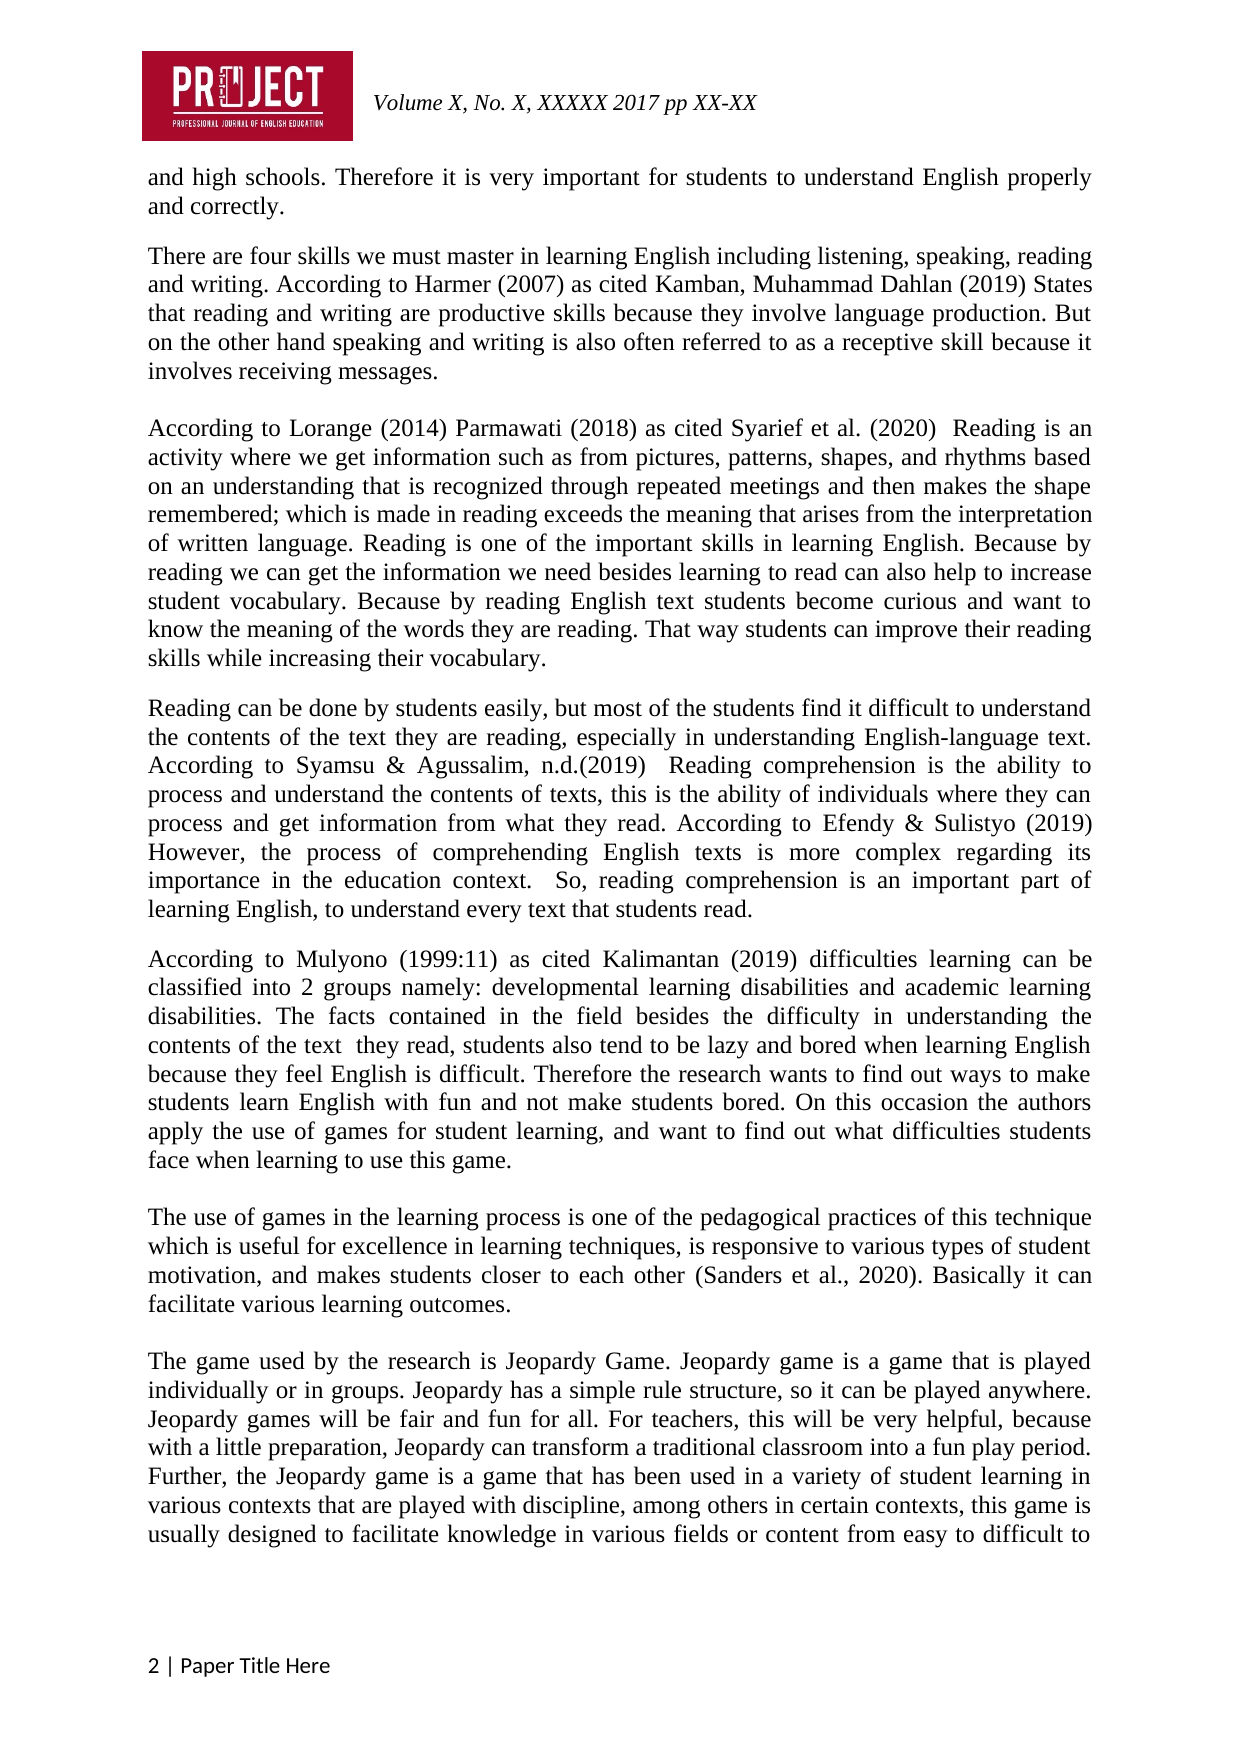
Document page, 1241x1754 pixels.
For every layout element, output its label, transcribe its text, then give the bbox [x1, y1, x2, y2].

text There are four skills we must master in learning English including listening, speaking, reading and writing. According to Harmer (2007) as cited Kamban, Muhammad Dahlan (2019) States that reading and writing are productive skills because they involve language production. But on the other hand speaking and writing is also often referred to as a receptive skill because it involves receiving messages. [148, 241, 1092, 384]
picture [142, 51, 353, 141]
text Reading can be done by students easily, but most of the students find it difficult to understand the contents of the text they are reading, especially in understanding English-language text. According to Syamsu & Agussalim, n.d.(2019) Reading comprehension is the ability to process and understand the contents of texts, this is the ability of individuals where they can process and get information from what they read. According to Efendy & Sulistyo (2019) However, the process of comprehending English texts is more complex regarding its importance in the education context. So, reading comprehension is an important part of learning English, to understand every text that students read. [148, 693, 1092, 923]
text According to Mulyono (1999:11) as cited Kalimantan (2019) difficulties learning can be classified into 2 groups namely: developmental learning disabilities and academic learning disabilities. The facts contained in the field besides the difficulty in understanding the contents of the text they read, students also tend to be lazy and bored when learning English because they feel English is difficult. Therefore the research wants to find out ways to make students learn English with fun and not make students bored. On this occasion the authors apply the use of games for student learning, and want to find out what difficulties students face when learning to use this game. [148, 944, 1092, 1174]
text According to Lorange (2014) Parmawati (2018) as cited Syarief et al. (2020) Reading is an activity where we get information such as from pictures, patterns, shapes, and rhythms based on an understanding that is recognized through repeated meetings and then makes the shape remembered; which is made in reading exceeds the meaning that arises from the interpretation of written language. Reading is one of the important skills in learning English. Because by reading we can get the information we need besides learning to read can also help to increase student vocabulary. Because by reading English text students become curious and want to know the meaning of the words they are reading. That way students can improve their reading skills while increasing their vocabulary. [148, 413, 1092, 672]
text The use of games in the learning process is one of the pedagogical practices of this technique which is useful for excellence in learning techniques, is responsive to various types of student motivation, and makes students closer to each other (Sanders et al., 2020). Basically it can facilitate various learning outcomes. [148, 1202, 1092, 1317]
